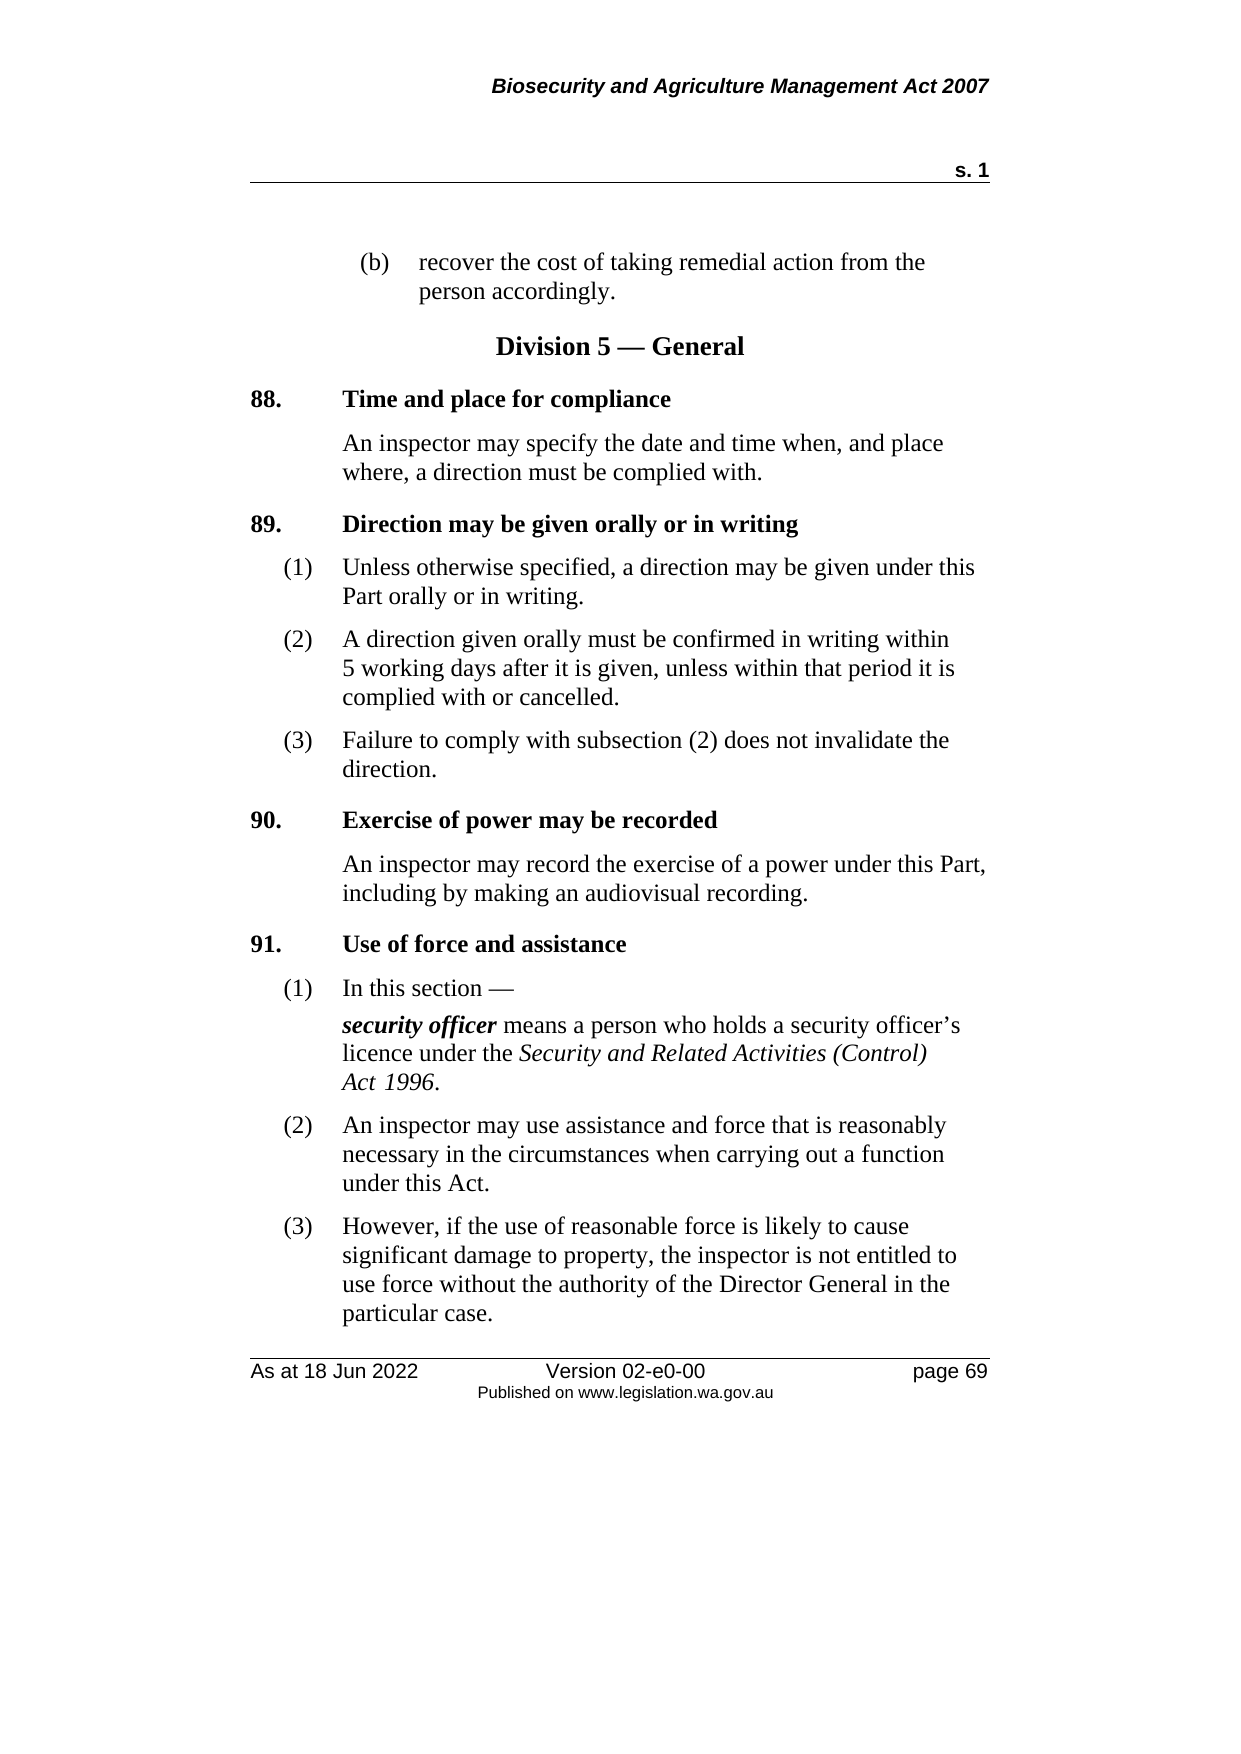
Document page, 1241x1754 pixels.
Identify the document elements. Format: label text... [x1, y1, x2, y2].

subtitle 90. Exercise of power may be recorded [250, 806, 990, 834]
text An inspector may record the exercise of a power under this Part, including by making an audiovisual recording. [250, 849, 990, 906]
subtitle Division 5 — General [250, 330, 990, 361]
text (2) A direction given orally must be confirmed in writing within 5 working days after it is given, unless within that period it is complied with or cancelled. [250, 624, 990, 711]
text (3) However, if the use of reasonable force is likely to cause significant damage to property, the inspector is not entitled to use force without the authority of the Director General in the particular case. [250, 1211, 990, 1326]
subtitle 89. Direction may be given orally or in writing [250, 509, 990, 538]
subtitle 91. Use of force and assistance [250, 929, 990, 958]
text (1) In this section — [250, 973, 990, 1001]
text security officer means a person who holds a security officer’s licence under the Security and Related Activities (Control) Act 1996. [250, 1010, 990, 1096]
text (2) An inspector may use assistance and force that is reasonably necessary in the circumstances when carrying out a function under this Act. [250, 1111, 990, 1197]
subtitle 88. Time and place for compliance [250, 384, 990, 413]
text An inspector may specify the date and time when, and place where, a direction must be complied with. [250, 428, 990, 486]
text (1) Unless otherwise specified, a direction may be given under this Part orally or in writing. [250, 552, 990, 610]
text (3) Failure to comply with subsection (2) does not invalidate the direction. [250, 725, 990, 783]
text (b) recover the cost of taking remedial action from the person accordingly. [250, 247, 990, 305]
